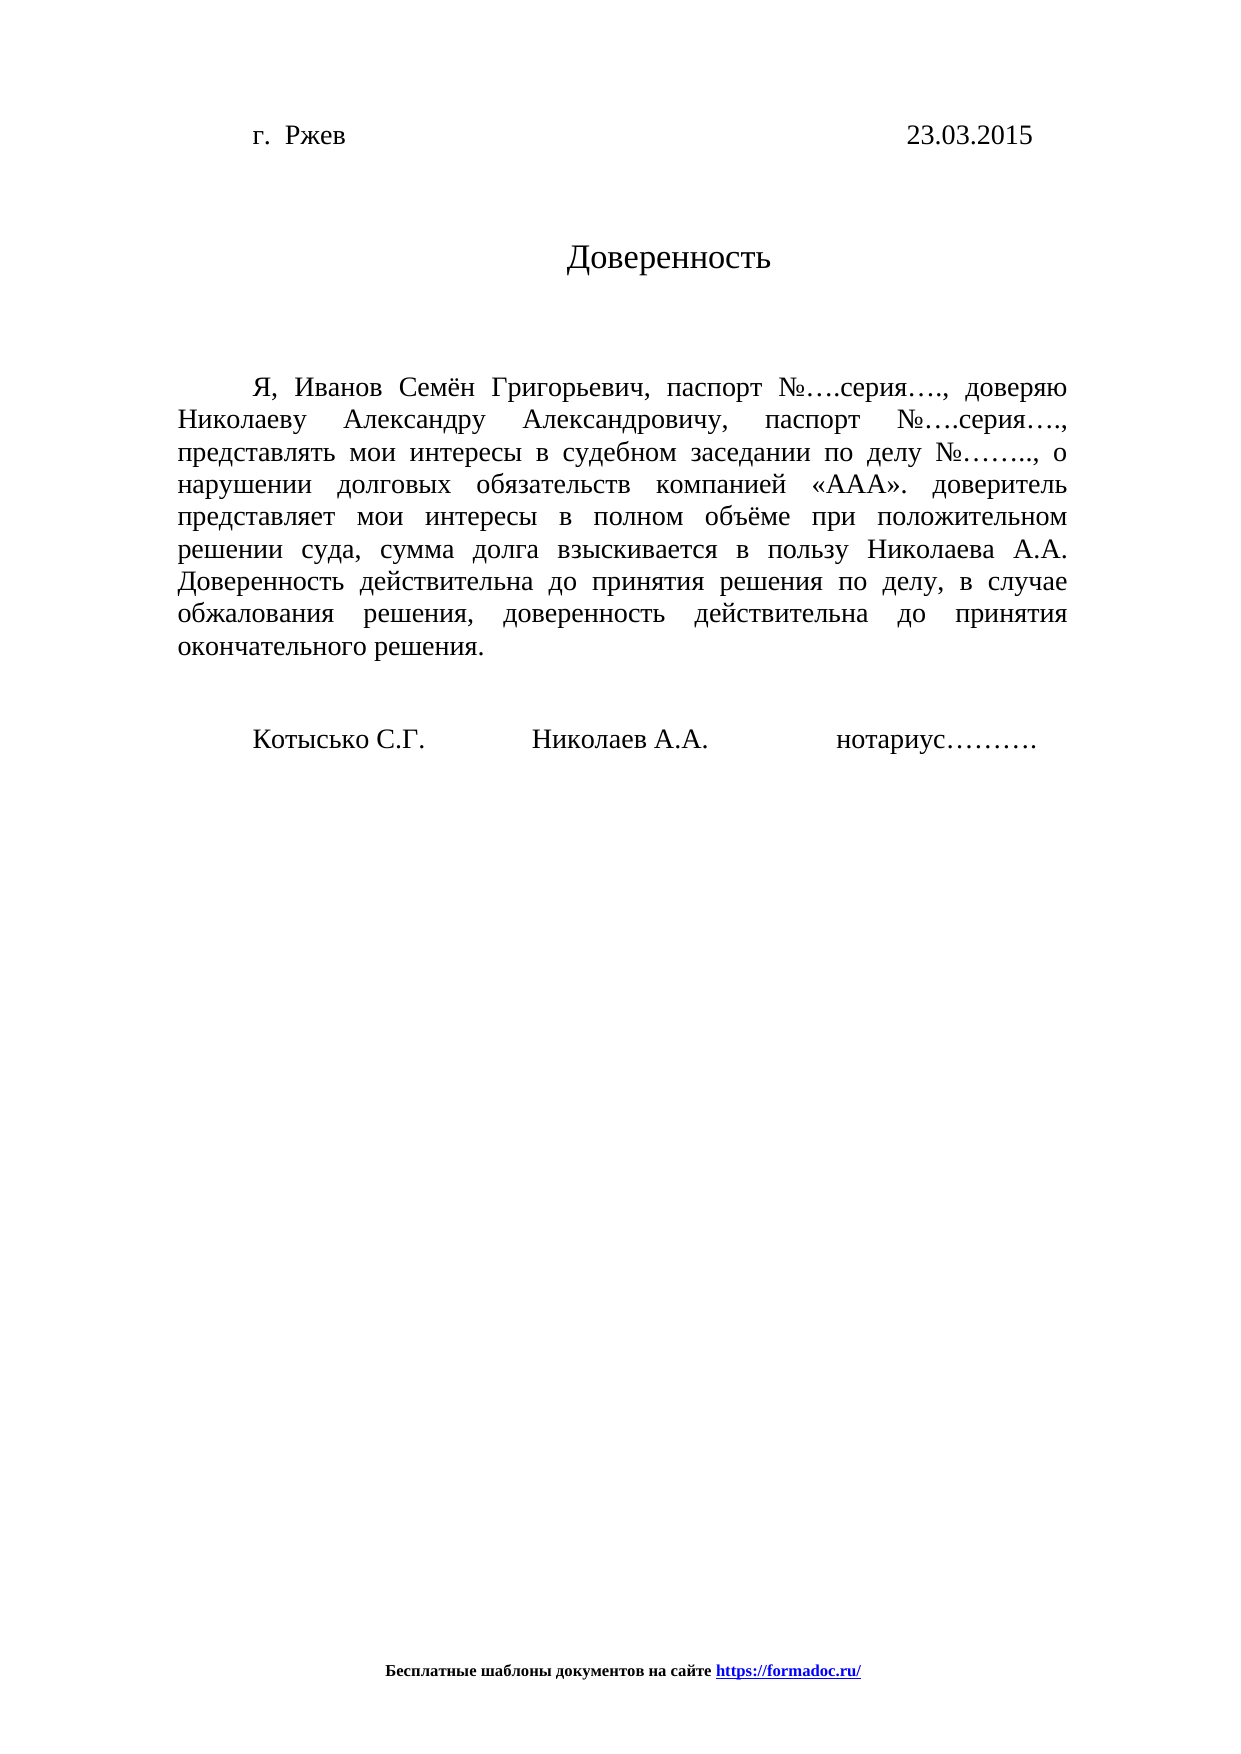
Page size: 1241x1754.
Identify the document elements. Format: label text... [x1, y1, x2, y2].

text Я, Иванов Семён Григорьевич, паспорт №….серия…., доверяю Николаеву Александру Александровичу, паспорт №….серия…., представлять мои интересы в судебном заседании по делу №…….., о нарушении долговых обязательств компанией «ААА». доверитель представляет мои интересы в полном объёме при положительном решении суда, сумма долга взыскивается в пользу Николаева А.А. Доверенность действительна до принятия решения по делу, в случае обжалования решения, доверенность действительна до принятия окончательного решения. [177, 370, 1069, 661]
text Доверенность [177, 237, 1069, 276]
text г. Ржев 23.03.2015 [177, 118, 1069, 151]
text Котысько С.Г. Николаев А.А. нотариус………. [177, 722, 1069, 755]
